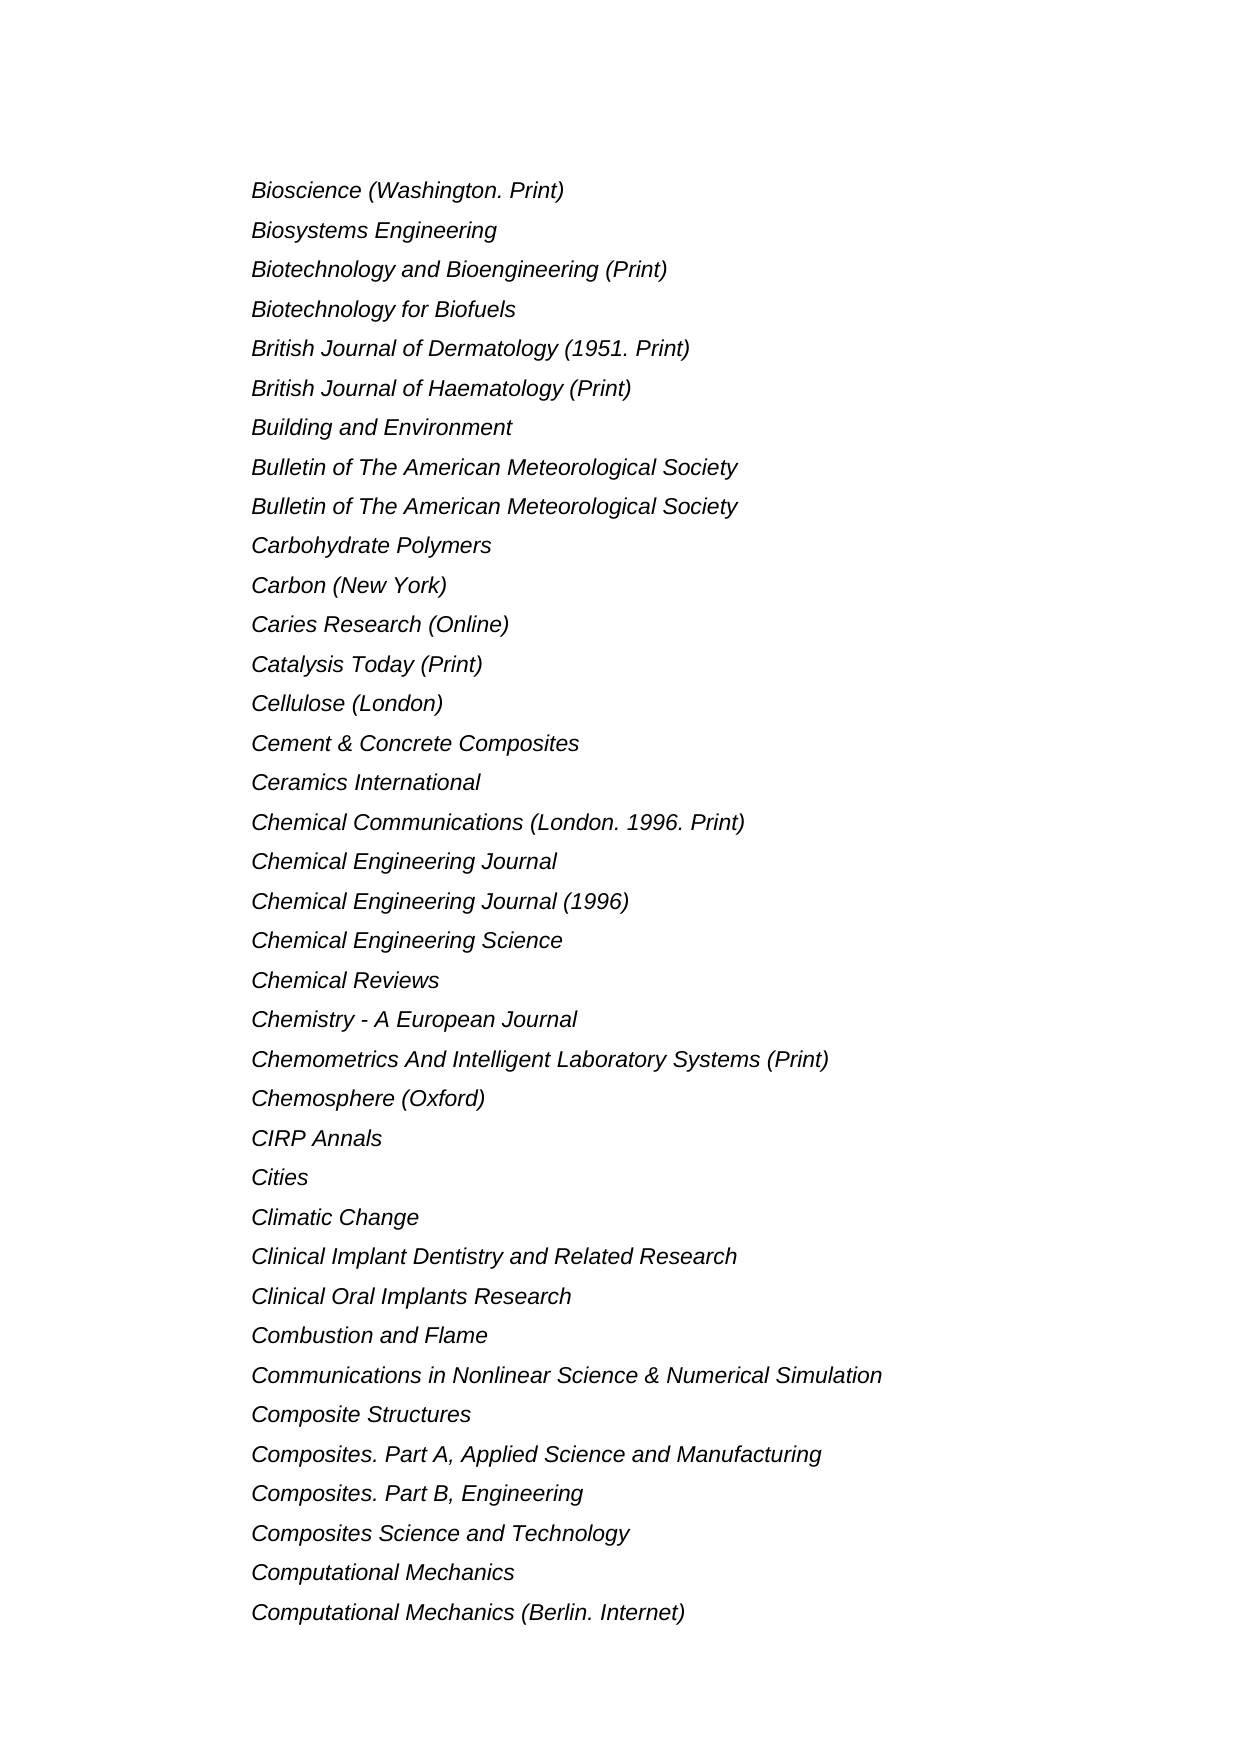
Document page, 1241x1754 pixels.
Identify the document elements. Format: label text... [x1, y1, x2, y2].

text Composites Science and Technology [177, 1519, 1122, 1546]
text Clinical Implant Dentistry and Related Research [177, 1243, 1122, 1269]
text Bulletin of The American Meteorological Society [177, 453, 1122, 480]
text Combustion and Flame [177, 1322, 1122, 1348]
text Cities [177, 1164, 1122, 1191]
text Climatic Change [177, 1204, 1122, 1230]
text Carbohydrate Polymers [177, 532, 1122, 559]
text British Journal of Dermatology (1951. Print) [177, 335, 1122, 361]
text British Journal of Haematology (Print) [177, 374, 1122, 401]
text Chemical Engineering Journal (1996) [177, 888, 1122, 914]
text Chemosphere (Oxford) [177, 1085, 1122, 1112]
text Clinical Oral Implants Research [177, 1283, 1122, 1309]
text Computational Mechanics [177, 1559, 1122, 1585]
text Chemical Communications (London. 1996. Print) [177, 809, 1122, 835]
text Building and Environment [177, 414, 1122, 440]
text Bulletin of The American Meteorological Society [177, 493, 1122, 519]
text Chemical Reviews [177, 967, 1122, 993]
text Chemistry - A European Journal [177, 1006, 1122, 1033]
text Composite Structures [177, 1401, 1122, 1427]
text Ceramics International [177, 769, 1122, 796]
text Carbon (New York) [177, 572, 1122, 598]
text CIRP Annals [177, 1125, 1122, 1151]
text Catalysis Today (Print) [177, 651, 1122, 677]
text Caries Research (Online) [177, 611, 1122, 638]
text Chemical Engineering Journal [177, 848, 1122, 875]
text Composites. Part B, Engineering [177, 1480, 1122, 1506]
text Cement & Concrete Composites [177, 730, 1122, 756]
text Communications in Nonlinear Science & Numerical Simulation [177, 1362, 1122, 1388]
text Chemical Engineering Science [177, 927, 1122, 954]
text Biotechnology for Biofuels [177, 296, 1122, 322]
text Computational Mechanics (Berlin. Internet) [177, 1598, 1122, 1625]
text Biosystems Engineering [177, 217, 1122, 243]
text Bioscience (Washington. Print) [177, 177, 1122, 203]
text Biotechnology and Bioengineering (Print) [177, 256, 1122, 282]
text Cellulose (London) [177, 690, 1122, 717]
text Chemometrics And Intelligent Laboratory Systems (Print) [177, 1046, 1122, 1072]
text Composites. Part A, Applied Science and Manufacturing [177, 1441, 1122, 1467]
